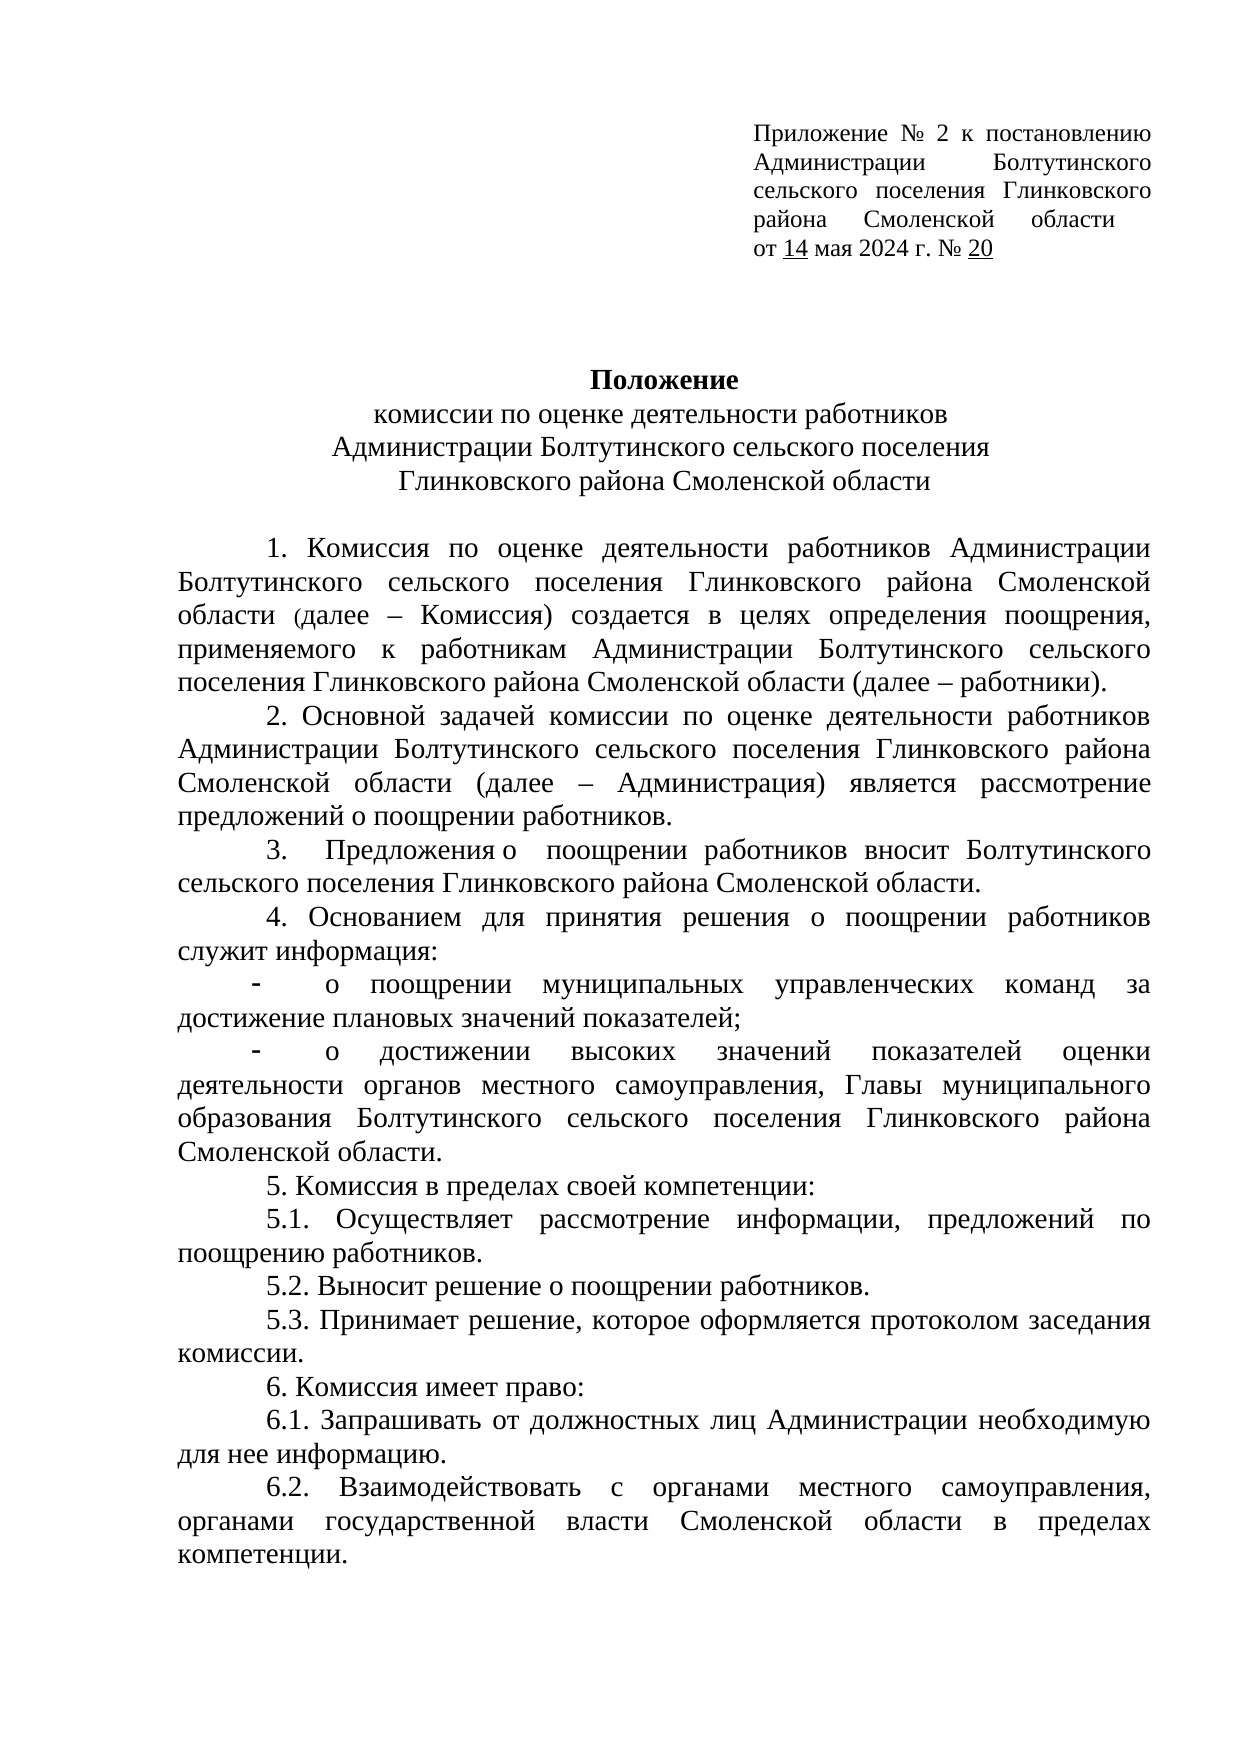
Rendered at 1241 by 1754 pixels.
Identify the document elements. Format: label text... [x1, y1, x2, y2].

text 6.2. Взаимодействовать с органами местного самоуправления, органами государственной власти Смоленской области в пределах компетенции. [177, 1469, 1152, 1570]
text 6.1. Запрашивать от должностных лиц Администрации необходимую для нее информацию. [177, 1402, 1152, 1469]
text 1. Комиссия по оценке деятельности работников Администрации Болтутинского сельского поселения Глинковского района Смоленской области (далее – Комиссия) создается в целях определения поощрения, применяемого к работникам Администрации Болтутинского сельского поселения Глинковского района Смоленской области (далее – работники). [177, 530, 1152, 698]
text 5. Комиссия в пределах своей компетенции: [177, 1168, 1152, 1201]
list о поощрении муниципальных управленческих команд за достижение плановых значений показателей; [177, 966, 1152, 1033]
text 4. Основанием для принятия решения о поощрении работников служит информация: [177, 899, 1152, 966]
text 5.2. Выносит решение о поощрении работников. [177, 1268, 1152, 1302]
text 3. Предложения о поощрении работников вносит Болтутинского сельского поселения Глинковского района Смоленской области. [177, 832, 1152, 899]
text 5.1. Осуществляет рассмотрение информации, предложений по поощрению работников. [177, 1201, 1152, 1268]
text 2. Основной задачей комиссии по оценке деятельности работников Администрации Болтутинского сельского поселения Глинковского района Смоленской области (далее – Администрация) является рассмотрение предложений о поощрении работников. [177, 698, 1152, 832]
text комиссии по оценке деятельности работников Администрации Болтутинского сельского поселения Глинковского района Смоленской области [177, 396, 1152, 497]
list о достижении высоких значений показателей оценки деятельности органов местного самоуправления, Главы муниципального образования Болтутинского сельского поселения Глинковского района Смоленской области. [177, 1033, 1152, 1168]
text Положение [177, 362, 1152, 396]
text Приложение № 2 к постановлению Администрации Болтутинского сельского поселения Глинковского района Смоленской области от 14 мая 2024 г. № 20 [753, 118, 1152, 262]
text 6. Комиссия имеет право: [177, 1369, 1152, 1402]
text 5.3. Принимает решение, которое оформляется протоколом заседания комиссии. [177, 1302, 1152, 1369]
